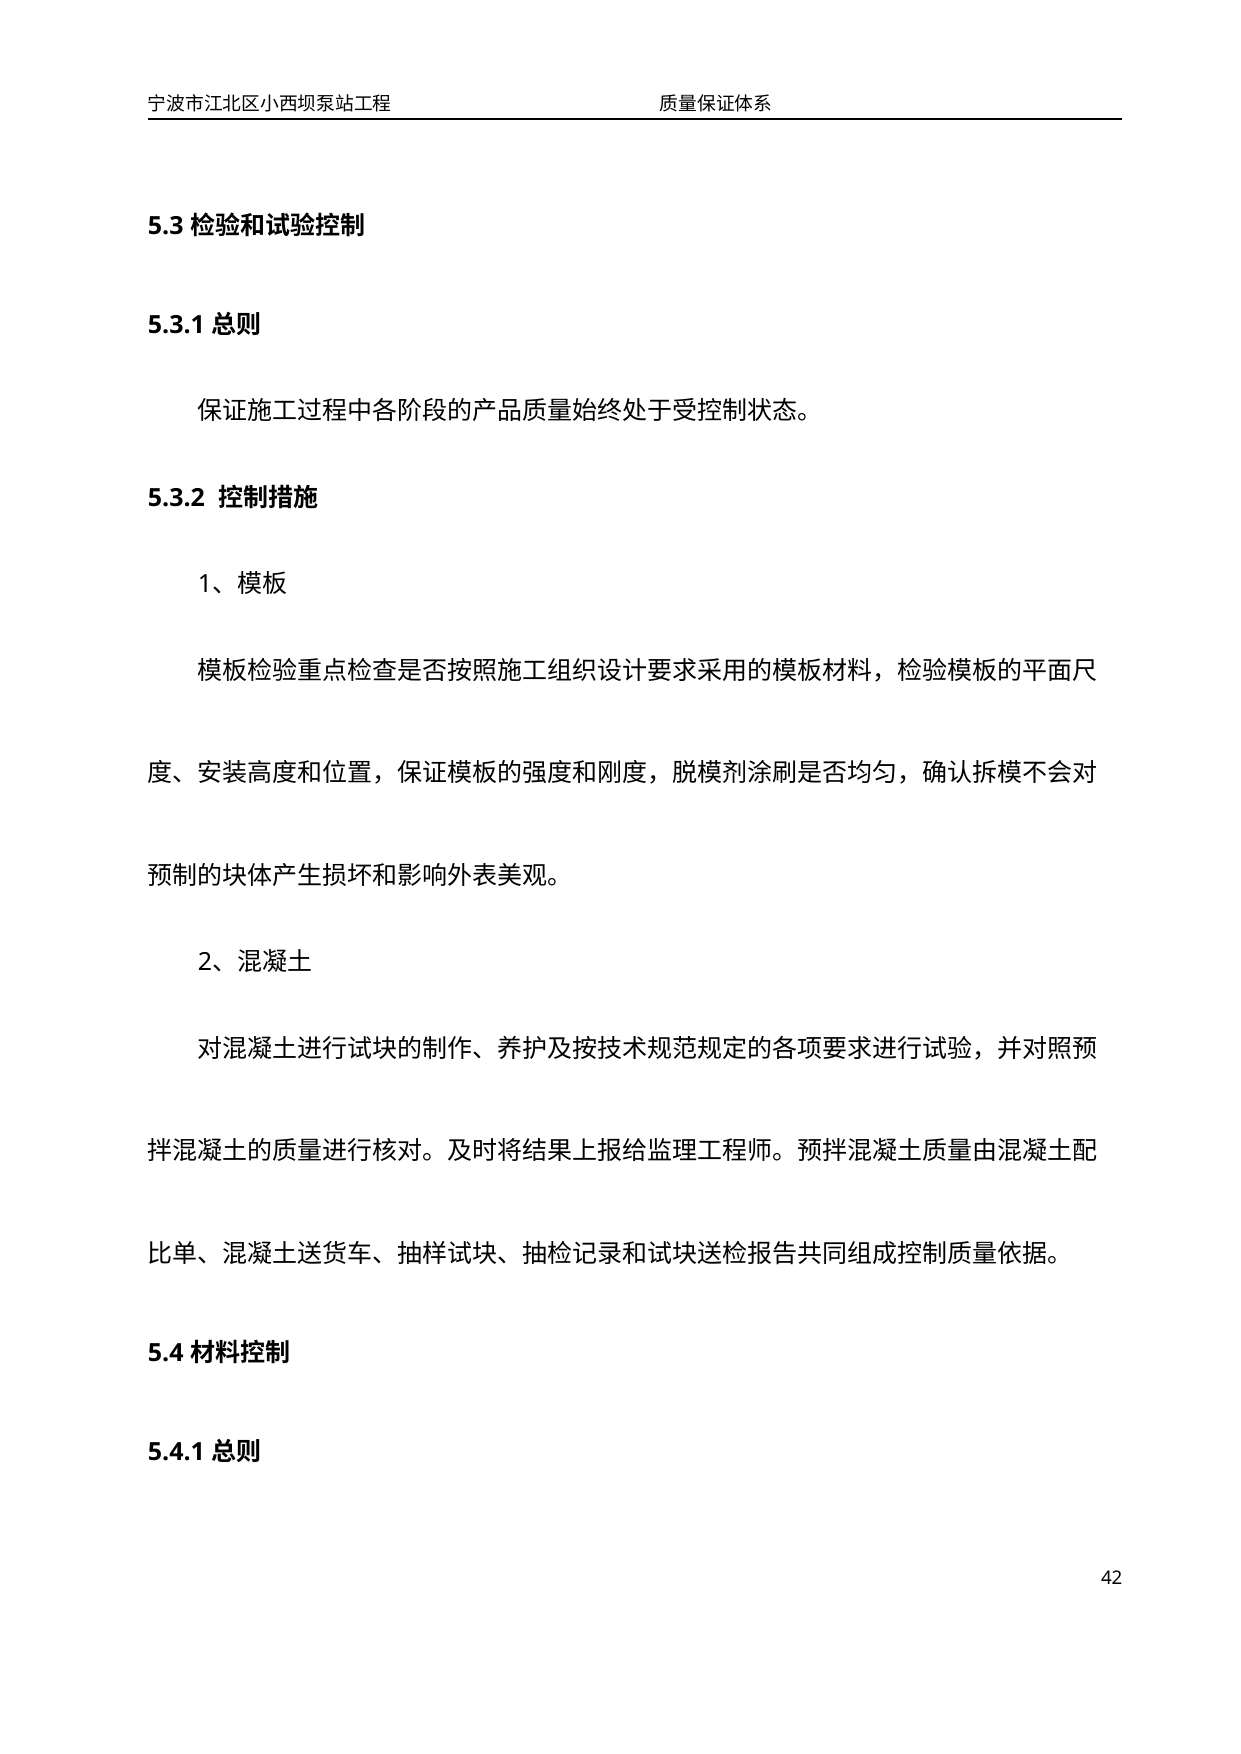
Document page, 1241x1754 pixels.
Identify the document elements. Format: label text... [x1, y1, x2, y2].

text 对混凝土进行试块的制作、养护及按技术规范规定的各项要求进行试验，并对照预拌混凝土的质量进行核对。及时将结果上报给监理工程师。预拌混凝土质量由混凝土配比单、混凝土送货车、抽样试块、抽检记录和试块送检报告共同组成控制质量依据。 [148, 1012, 1122, 1285]
text 模板检验重点检查是否按照施工组织设计要求采用的模板材料，检验模板的平面尺度、安装高度和位置，保证模板的强度和刚度，脱模剂涂刷是否均匀，确认拆模不会对预制的块体产生损坏和影响外表美观。 [148, 634, 1122, 907]
subtitle 5.4.1 总则 [148, 1415, 1122, 1483]
text 保证施工过程中各阶段的产品质量始终处于受控制状态。 [148, 375, 1122, 443]
subtitle 5.3 检验和试验控制 [148, 189, 1122, 258]
subtitle 5.3.1 总则 [148, 288, 1122, 357]
text 2、混凝土 [148, 926, 1122, 994]
text 1、模板 [148, 548, 1122, 616]
subtitle 5.4 材料控制 [148, 1316, 1122, 1384]
subtitle 5.3.2 控制措施 [148, 461, 1122, 529]
